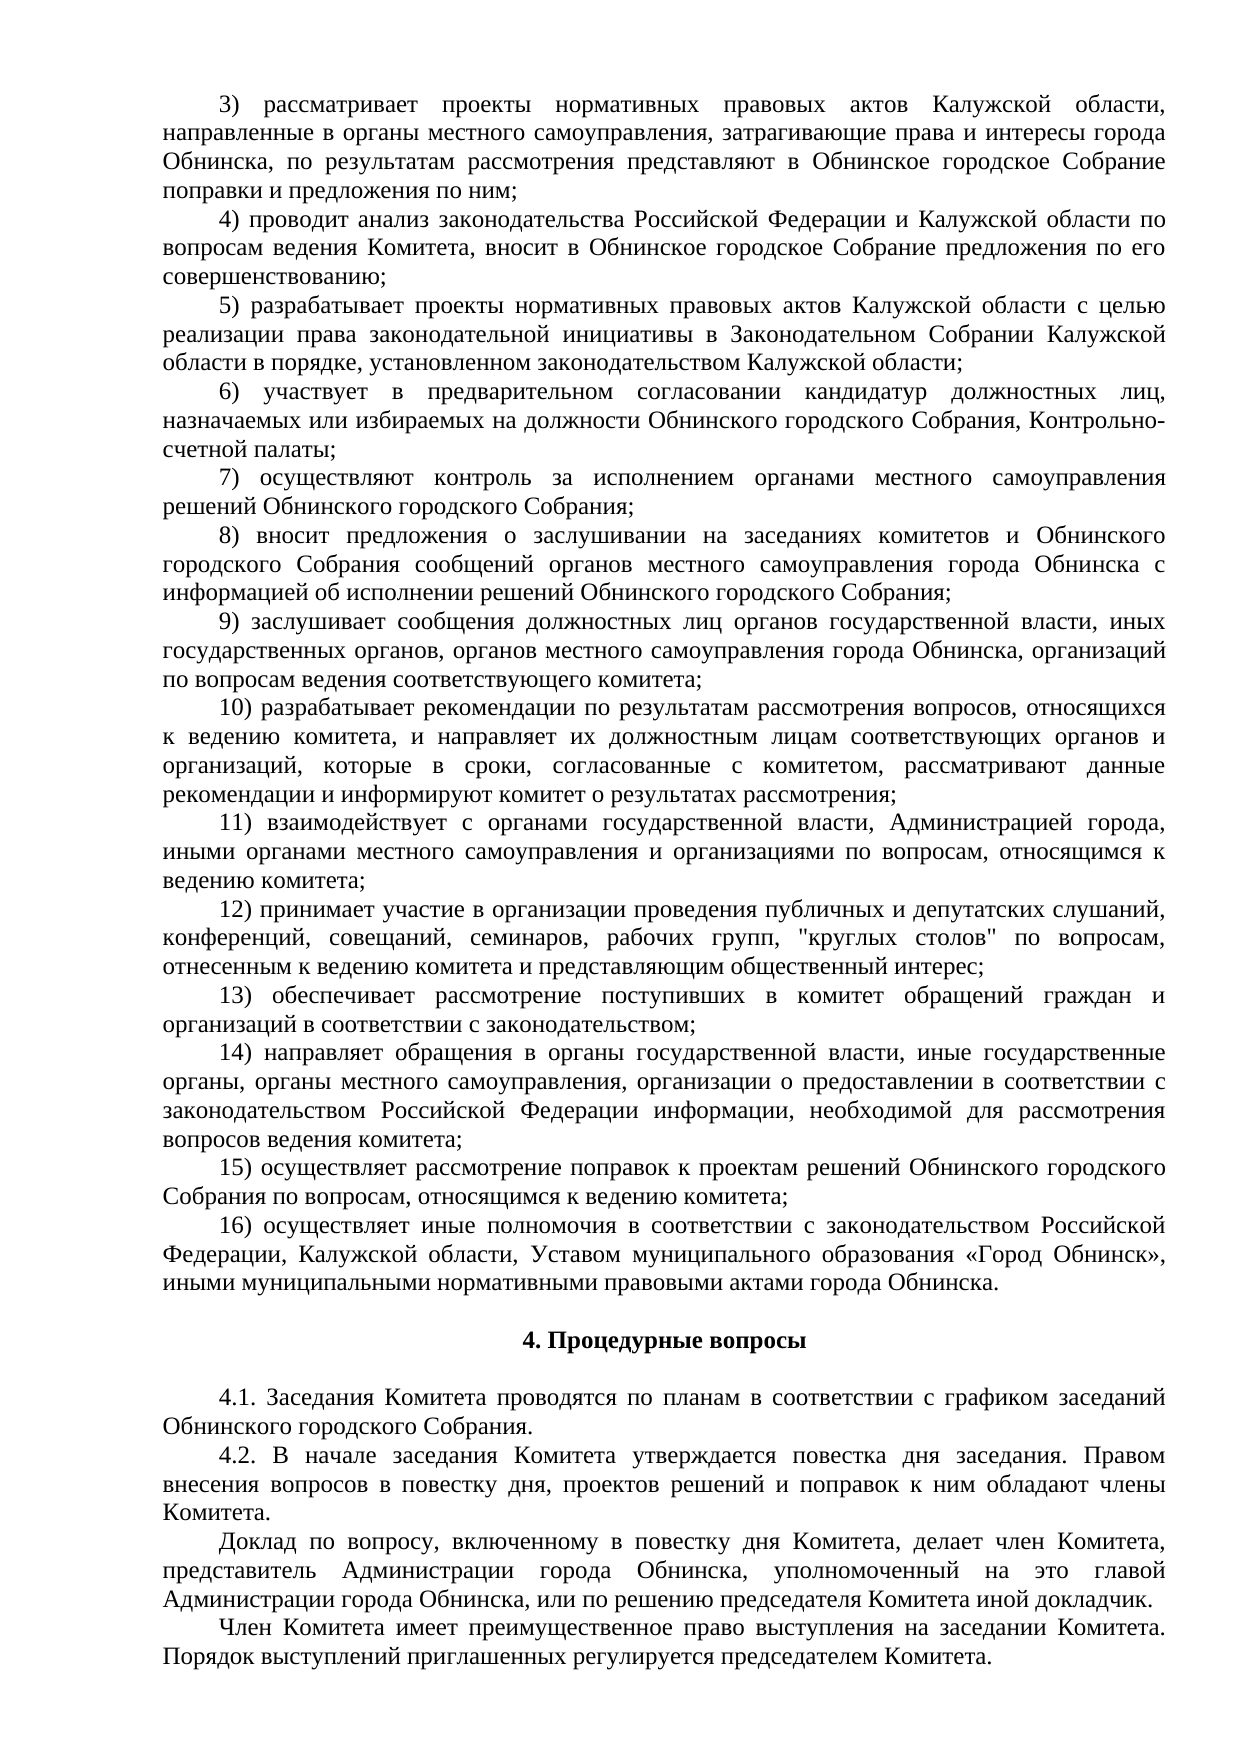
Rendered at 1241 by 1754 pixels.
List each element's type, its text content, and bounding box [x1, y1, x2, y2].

text 7) осуществляют контроль за исполнением органами местного самоуправления решений Обнинского городского Собрания; [162, 462, 1167, 520]
text 4.2. В начале заседания Комитета утверждается повестка дня заседания. Правом внесения вопросов в повестку дня, проектов решений и поправок к ним обладают члены Комитета. [162, 1440, 1167, 1526]
text 4) проводит анализ законодательства Российской Федерации и Калужской области по вопросам ведения Комитета, вносит в Обнинское городское Собрание предложения по его совершенствованию; [162, 204, 1167, 290]
text 3) рассматривает проекты нормативных правовых актов Калужской области, направленные в органы местного самоуправления, затрагивающие права и интересы города Обнинска, по результатам рассмотрения представляют в Обнинское городское Собрание поправки и предложения по ним; [162, 89, 1167, 204]
text 16) осуществляет иные полномочия в соответствии с законодательством Российской Федерации, Калужской области, Уставом муниципального образования «Город Обнинск», иными муниципальными нормативными правовыми актами города Обнинска. [162, 1210, 1167, 1296]
text 11) взаимодействует с органами государственной власти, Администрацией города, иными органами местного самоуправления и организациями по вопросам, относящимся к ведению комитета; [162, 807, 1167, 894]
text Член Комитета имеет преимущественное право выступления на заседании Комитета. Порядок выступлений приглашенных регулируется председателем Комитета. [162, 1612, 1167, 1670]
text 14) направляет обращения в органы государственной власти, иные государственные органы, органы местного самоуправления, организации о предоставлении в соответствии с законодательством Российской Федерации информации, необходимой для рассмотрения вопросов ведения комитета; [162, 1037, 1167, 1152]
text 4.1. Заседания Комитета проводятся по планам в соответствии с графиком заседаний Обнинского городского Собрания. [162, 1382, 1167, 1440]
text 9) заслушивает сообщения должностных лиц органов государственной власти, иных государственных органов, органов местного самоуправления города Обнинска, организаций по вопросам ведения соответствующего комитета; [162, 606, 1167, 692]
text 15) осуществляет рассмотрение поправок к проектам решений Обнинского городского Собрания по вопросам, относящимся к ведению комитета; [162, 1152, 1167, 1210]
text 8) вносит предложения о заслушивании на заседаниях комитетов и Обнинского городского Собрания сообщений органов местного самоуправления города Обнинска с информацией об исполнении решений Обнинского городского Собрания; [162, 520, 1167, 606]
text 5) разрабатывает проекты нормативных правовых актов Калужской области с целью реализации права законодательной инициативы в Законодательном Собрании Калужской области в порядке, установленном законодательством Калужской области; [162, 290, 1167, 376]
text 12) принимает участие в организации проведения публичных и депутатских слушаний, конференций, совещаний, семинаров, рабочих групп, "круглых столов" по вопросам, отнесенным к ведению комитета и представляющим общественный интерес; [162, 894, 1167, 980]
text 4. Процедурные вопросы [162, 1325, 1167, 1354]
text 6) участвует в предварительном согласовании кандидатур должностных лиц, назначаемых или избираемых на должности Обнинского городского Собрания, Контрольно-счетной палаты; [162, 376, 1167, 462]
text Доклад по вопросу, включенному в повестку дня Комитета, делает член Комитета, представитель Администрации города Обнинска, уполномоченный на это главой Администрации города Обнинска, или по решению председателя Комитета иной докладчик. [162, 1526, 1167, 1612]
text 10) разрабатывает рекомендации по результатам рассмотрения вопросов, относящихся к ведению комитета, и направляет их должностным лицам соответствующих органов и организаций, которые в сроки, согласованные с комитетом, рассматривают данные рекомендации и информируют комитет о результатах рассмотрения; [162, 692, 1167, 807]
text 13) обеспечивает рассмотрение поступивших в комитет обращений граждан и организаций в соответствии с законодательством; [162, 980, 1167, 1037]
